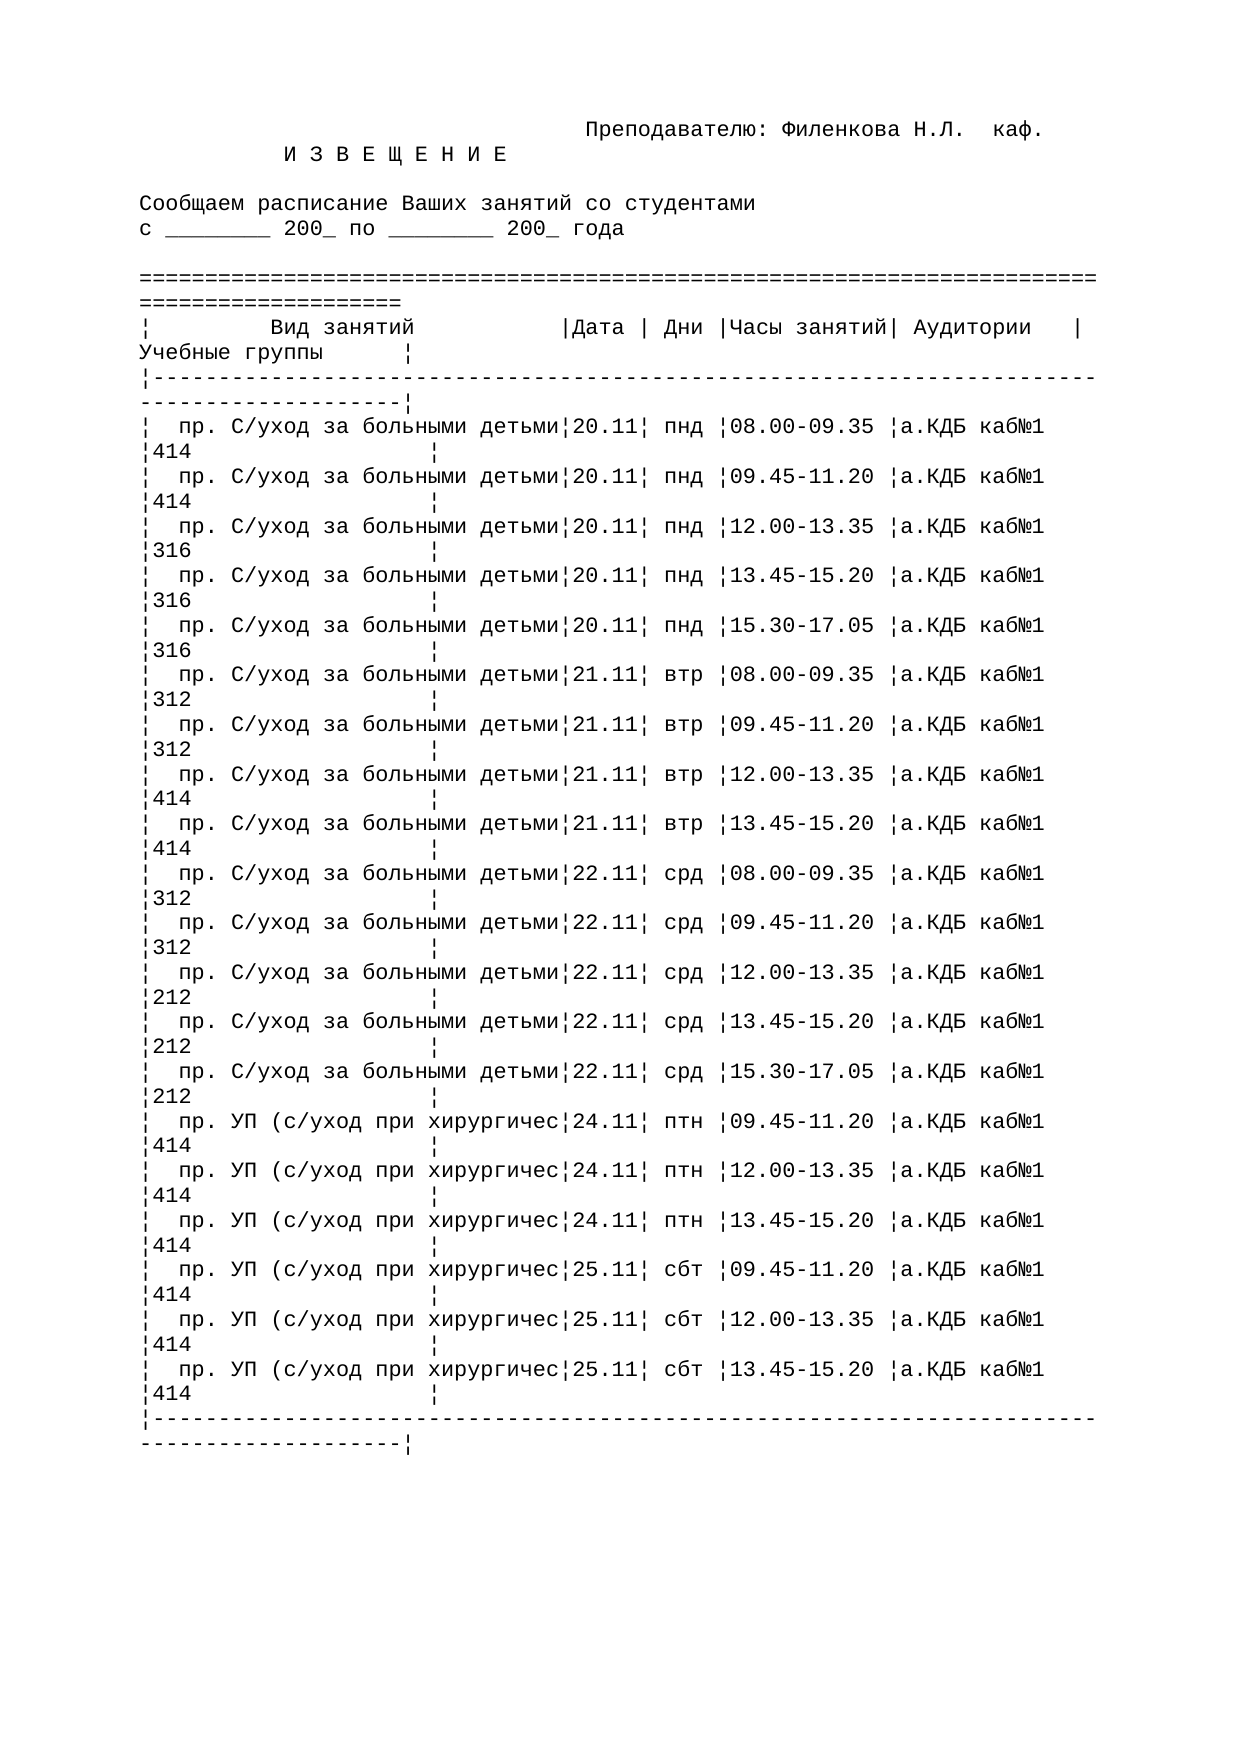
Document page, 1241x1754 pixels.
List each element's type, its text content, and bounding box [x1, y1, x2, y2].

text ¦ пр. С/уход за больными детьми¦21.11¦ втp ¦09.45-11.20 ¦а.КДБ каб№1 ¦312 ¦ [139, 713, 1101, 763]
text ¦ пр. С/уход за больными детьми¦22.11¦ сpд ¦15.30-17.05 ¦а.КДБ каб№1 ¦212 ¦ [139, 1060, 1101, 1110]
text ¦ Вид занятий |Дата | Дни |Часы занятий| Аудитории | Учебные группы ¦ [139, 316, 1101, 366]
text ¦ пр. С/уход за больными детьми¦20.11¦ пнд ¦13.45-15.20 ¦а.КДБ каб№1 ¦316 ¦ [139, 564, 1101, 614]
text ¦--------------------------------------------------------------------------------------------¦ [139, 1407, 1101, 1457]
text Сообщаем расписание Ваших занятий со студентами [139, 192, 1101, 217]
text ¦ пр. УП (с/уход при хирургичес¦25.11¦ сбт ¦09.45-11.20 ¦а.КДБ каб№1 ¦414 ¦ [139, 1258, 1101, 1308]
text ¦ пр. С/уход за больными детьми¦20.11¦ пнд ¦08.00-09.35 ¦а.КДБ каб№1 ¦414 ¦ [139, 416, 1101, 465]
text ¦ пр. С/уход за больными детьми¦22.11¦ сpд ¦12.00-13.35 ¦а.КДБ каб№1 ¦212 ¦ [139, 961, 1101, 1011]
text И З В Е Щ Е Н И Е [139, 143, 1101, 168]
text ¦ пр. С/уход за больными детьми¦21.11¦ втp ¦13.45-15.20 ¦а.КДБ каб№1 ¦414 ¦ [139, 812, 1101, 862]
text с ________ 200_ по ________ 200_ года [139, 217, 1101, 242]
text ¦ пр. С/уход за больными детьми¦22.11¦ сpд ¦08.00-09.35 ¦а.КДБ каб№1 ¦312 ¦ [139, 862, 1101, 911]
text ¦ пр. УП (с/уход при хирургичес¦25.11¦ сбт ¦12.00-13.35 ¦а.КДБ каб№1 ¦414 ¦ [139, 1308, 1101, 1358]
text Преподавателю: Филенкова Н.Л. каф. [139, 118, 1101, 143]
text ¦ пр. С/уход за больными детьми¦22.11¦ сpд ¦09.45-11.20 ¦а.КДБ каб№1 ¦312 ¦ [139, 911, 1101, 961]
text ¦ пр. С/уход за больными детьми¦21.11¦ втp ¦08.00-09.35 ¦а.КДБ каб№1 ¦312 ¦ [139, 663, 1101, 713]
text ¦ пр. УП (с/уход при хирургичес¦24.11¦ птн ¦09.45-11.20 ¦а.КДБ каб№1 ¦414 ¦ [139, 1110, 1101, 1159]
text ¦ пр. С/уход за больными детьми¦20.11¦ пнд ¦12.00-13.35 ¦а.КДБ каб№1 ¦316 ¦ [139, 515, 1101, 564]
text ¦ пр. С/уход за больными детьми¦20.11¦ пнд ¦15.30-17.05 ¦а.КДБ каб№1 ¦316 ¦ [139, 614, 1101, 663]
text ¦ пр. С/уход за больными детьми¦22.11¦ сpд ¦13.45-15.20 ¦а.КДБ каб№1 ¦212 ¦ [139, 1011, 1101, 1060]
text ¦--------------------------------------------------------------------------------------------¦ [139, 366, 1101, 416]
text ¦ пр. С/уход за больными детьми¦21.11¦ втp ¦12.00-13.35 ¦а.КДБ каб№1 ¦414 ¦ [139, 763, 1101, 812]
text ¦ пр. УП (с/уход при хирургичес¦25.11¦ сбт ¦13.45-15.20 ¦а.КДБ каб№1 ¦414 ¦ [139, 1358, 1101, 1407]
text ¦ пр. УП (с/уход при хирургичес¦24.11¦ птн ¦13.45-15.20 ¦а.КДБ каб№1 ¦414 ¦ [139, 1209, 1101, 1258]
text ¦ пр. С/уход за больными детьми¦20.11¦ пнд ¦09.45-11.20 ¦а.КДБ каб№1 ¦414 ¦ [139, 465, 1101, 515]
text ¦ пр. УП (с/уход при хирургичес¦24.11¦ птн ¦12.00-13.35 ¦а.КДБ каб№1 ¦414 ¦ [139, 1159, 1101, 1209]
text ============================================================================================= [139, 267, 1101, 316]
